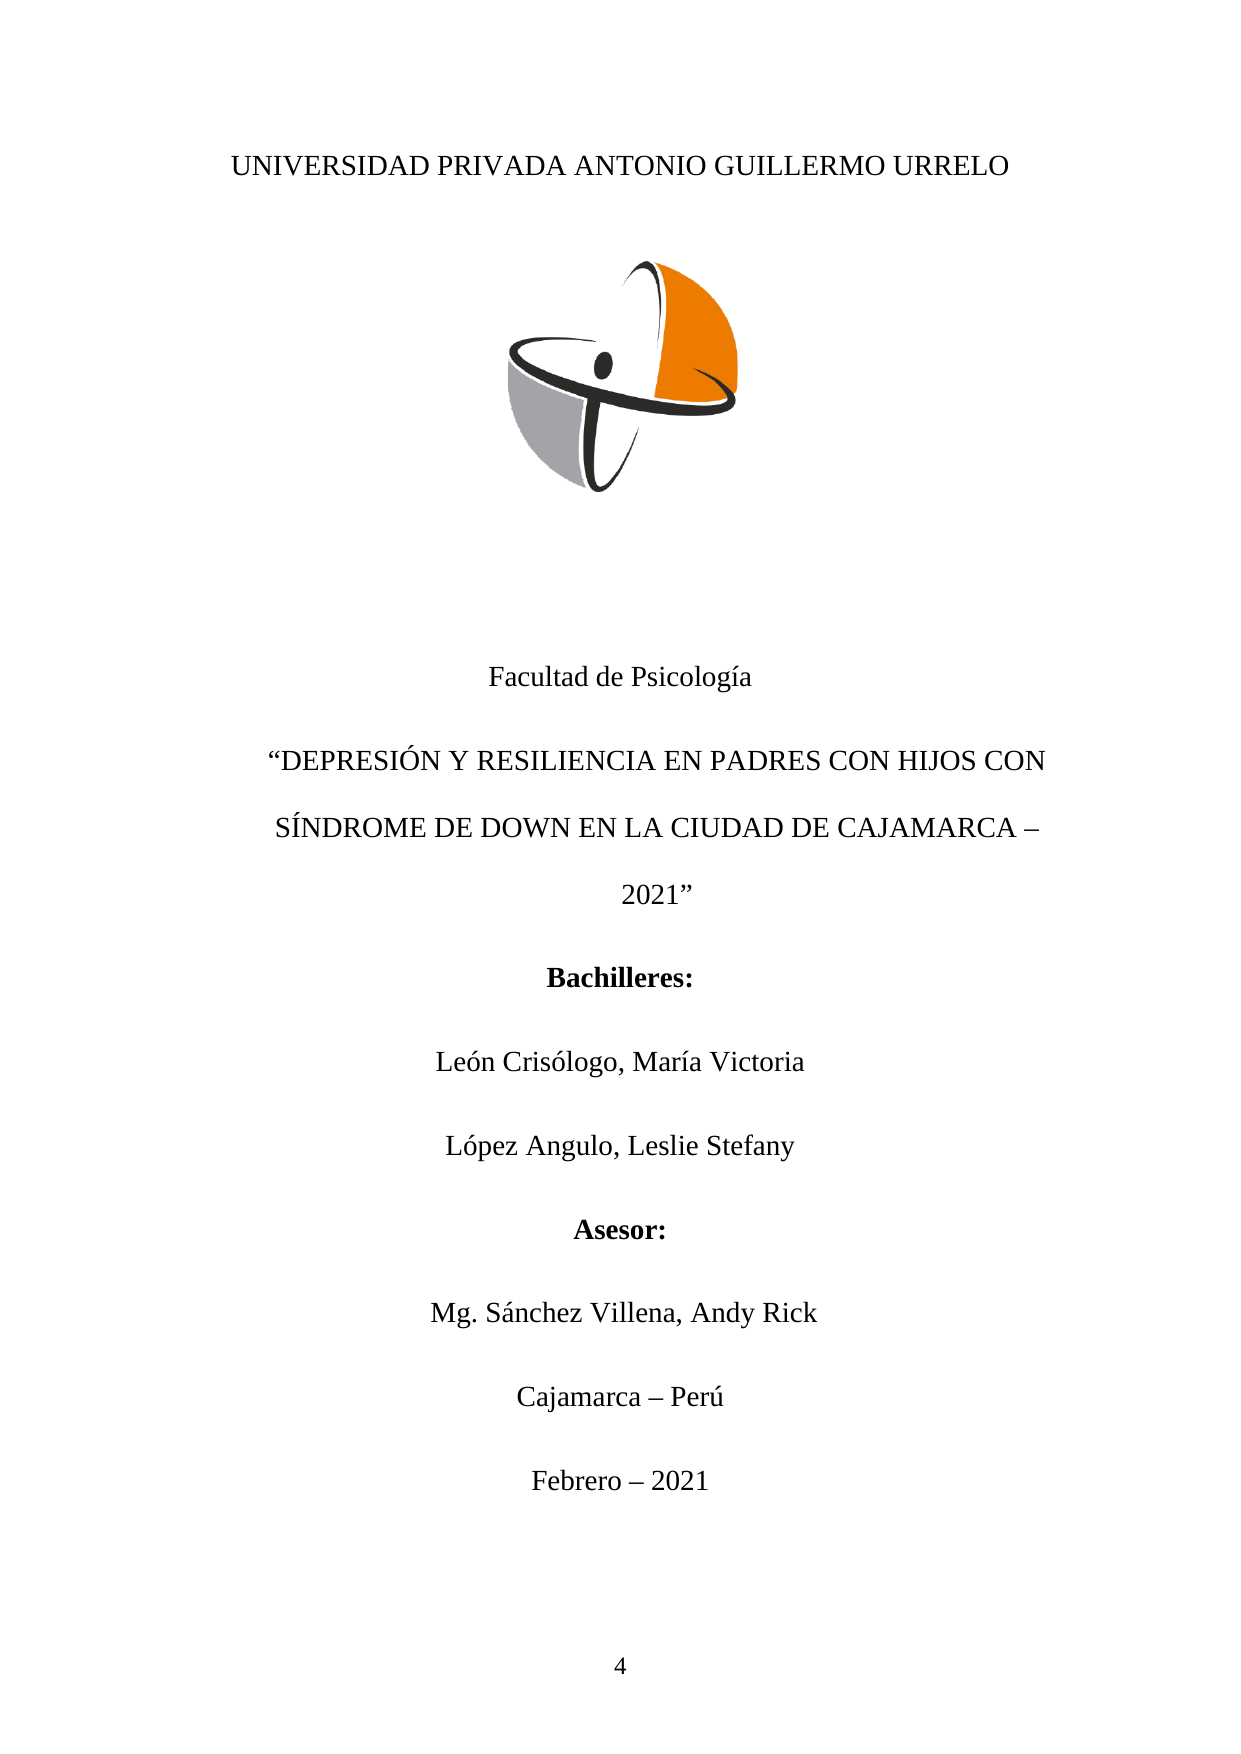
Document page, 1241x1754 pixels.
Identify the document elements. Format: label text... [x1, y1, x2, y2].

text Mg. Sánchez Villena, Andy Rick [177, 1296, 1063, 1329]
text Asesor: [177, 1212, 1063, 1245]
text Febrero – 2021 [177, 1463, 1063, 1497]
text Facultad de Psicología [177, 659, 1063, 692]
picture [507, 261, 738, 492]
text UNIVERSIDAD PRIVADA ANTONIO GUILLERMO URRELO [177, 148, 1063, 181]
text Bachilleres: [177, 961, 1063, 994]
text López Angulo, Leslie Stefany [177, 1128, 1063, 1162]
text Cajamarca – Perú [177, 1379, 1063, 1413]
text León Crisólogo, María Victoria [177, 1044, 1063, 1078]
text “DEPRESIÓN Y RESILIENCIA EN PADRES CON HIJOS CON SÍNDROME DE DOWN EN LA CIUDAD DE CAJAMARCA – 2021” [251, 743, 1063, 910]
